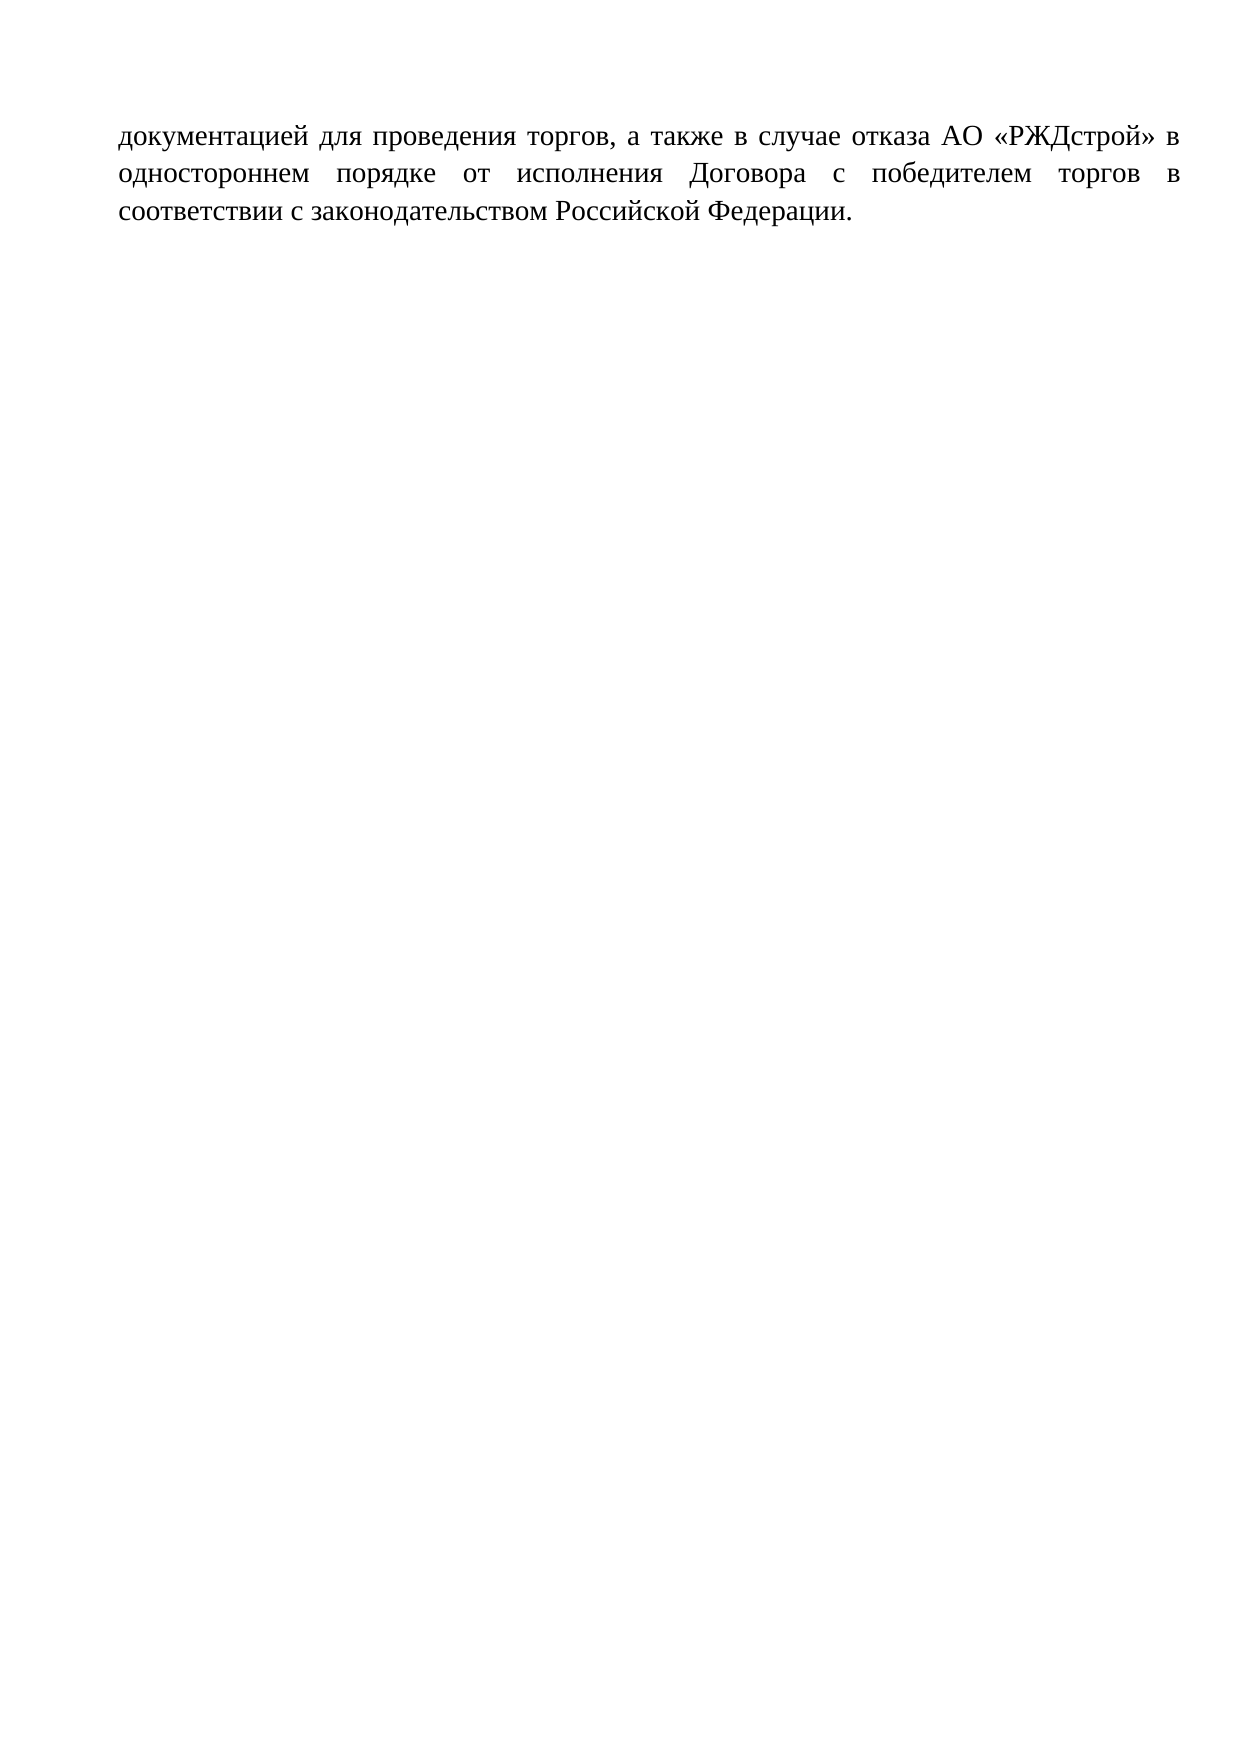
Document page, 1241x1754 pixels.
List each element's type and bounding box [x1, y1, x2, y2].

list [118, 115, 1181, 228]
